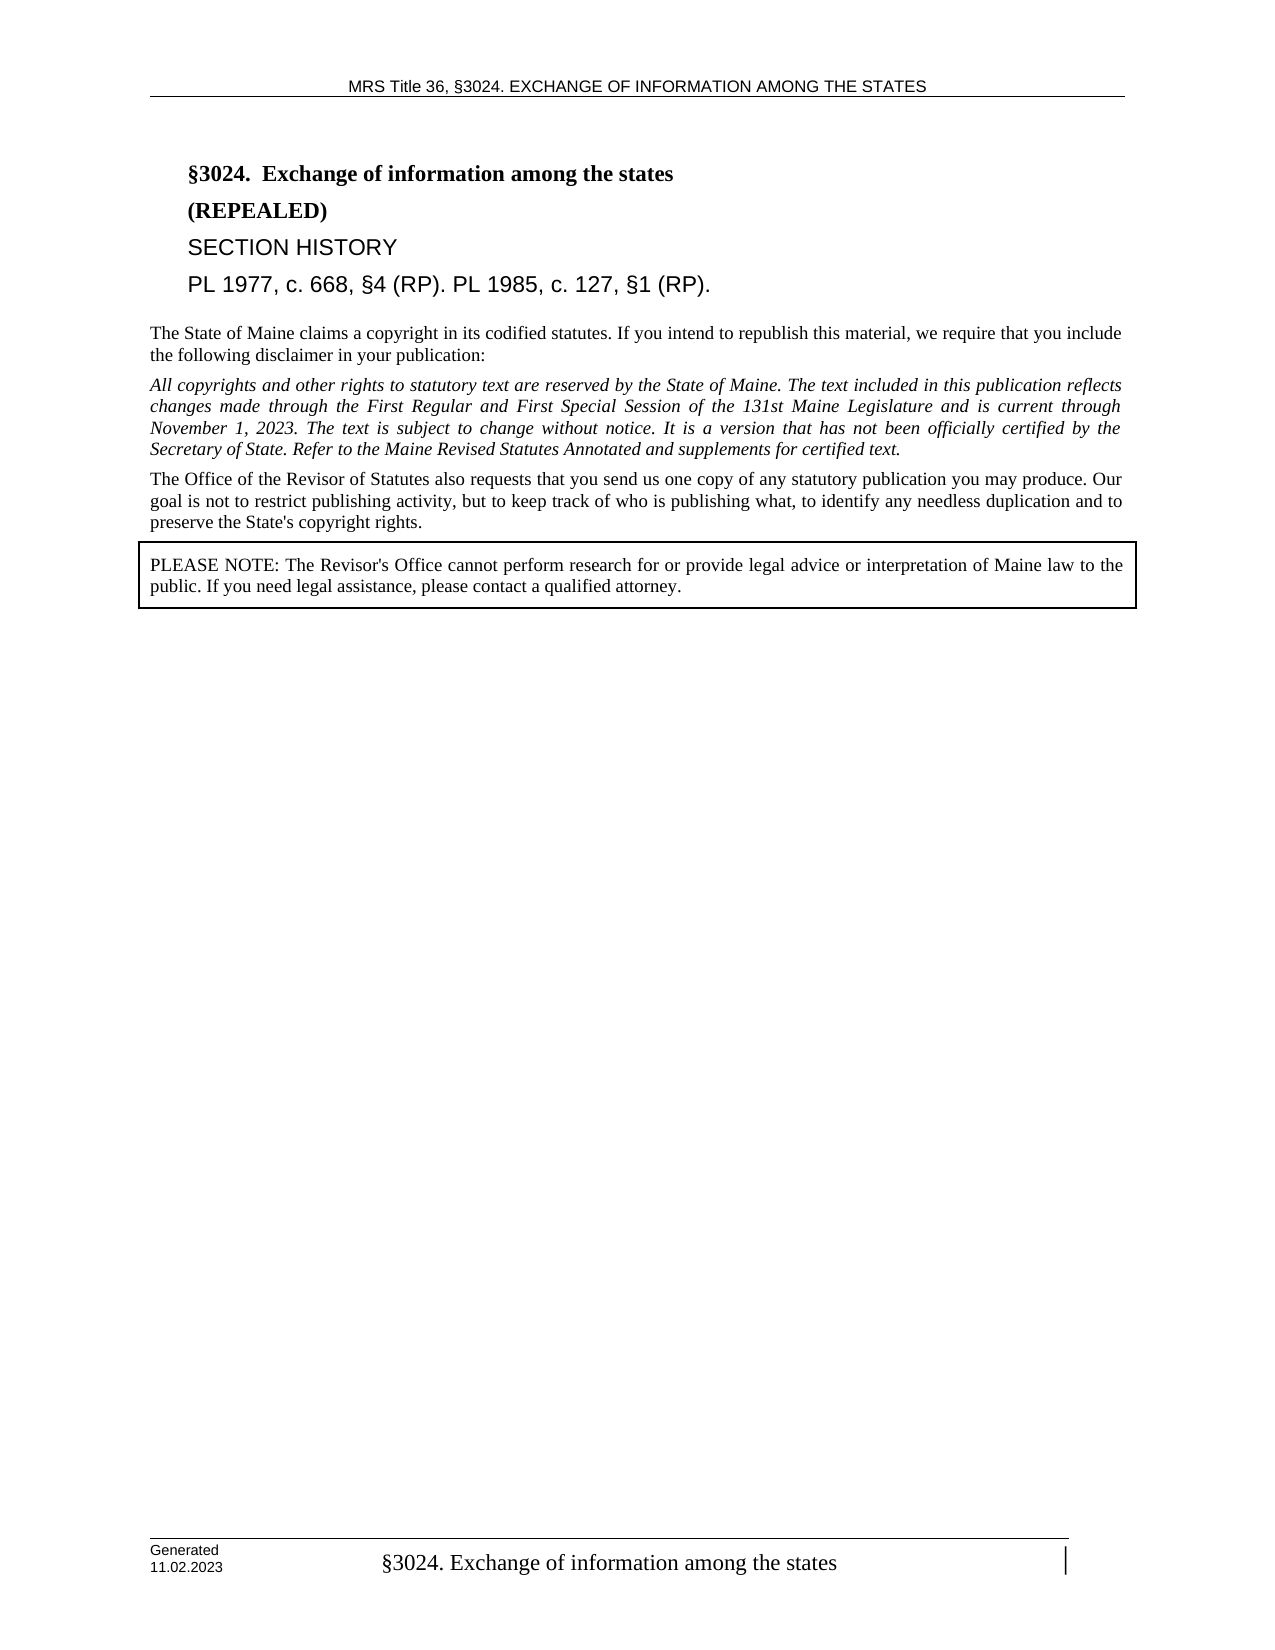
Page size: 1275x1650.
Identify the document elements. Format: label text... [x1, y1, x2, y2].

text PLEASE NOTE: The Revisor's Office cannot perform research for or provide legal advice or interpretation of Maine law to the public. If you need legal assistance, please contact a qualified attorney. [140, 543, 1135, 607]
text All copyrights and other rights to statutory text are reserved by the State of Maine. The text included in this publication reflects changes made through the First Regular and First Special Session of the 131st Maine Legislature and is current through November 1, 2023 . The text is subject to change without notice. It is a version that has not been officially certified by the Secretary of State. Refer to the Maine Revised Statutes Annotated and supplements for certified text. [150, 373, 1125, 460]
text (REPEALED) [187, 197, 1125, 223]
text PL 1977, c. 668, §4 (RP). PL 1985, c. 127, §1 (RP). [187, 271, 1125, 297]
text The Office of the Revisor of Statutes also requests that you send us one copy of any statutory publication you may produce. Our goal is not to restrict publishing activity, but to keep track of who is publishing what, to identify any needless duplication and to preserve the State's copyright rights. [150, 468, 1125, 533]
text SECTION HISTORY [187, 234, 1125, 260]
text The State of Maine claims a copyright in its codified statutes. If you intend to republish this material, we require that you include the following disclaimer in your publication: [150, 322, 1125, 365]
text §3024. Exchange of information among the states [187, 160, 1125, 187]
